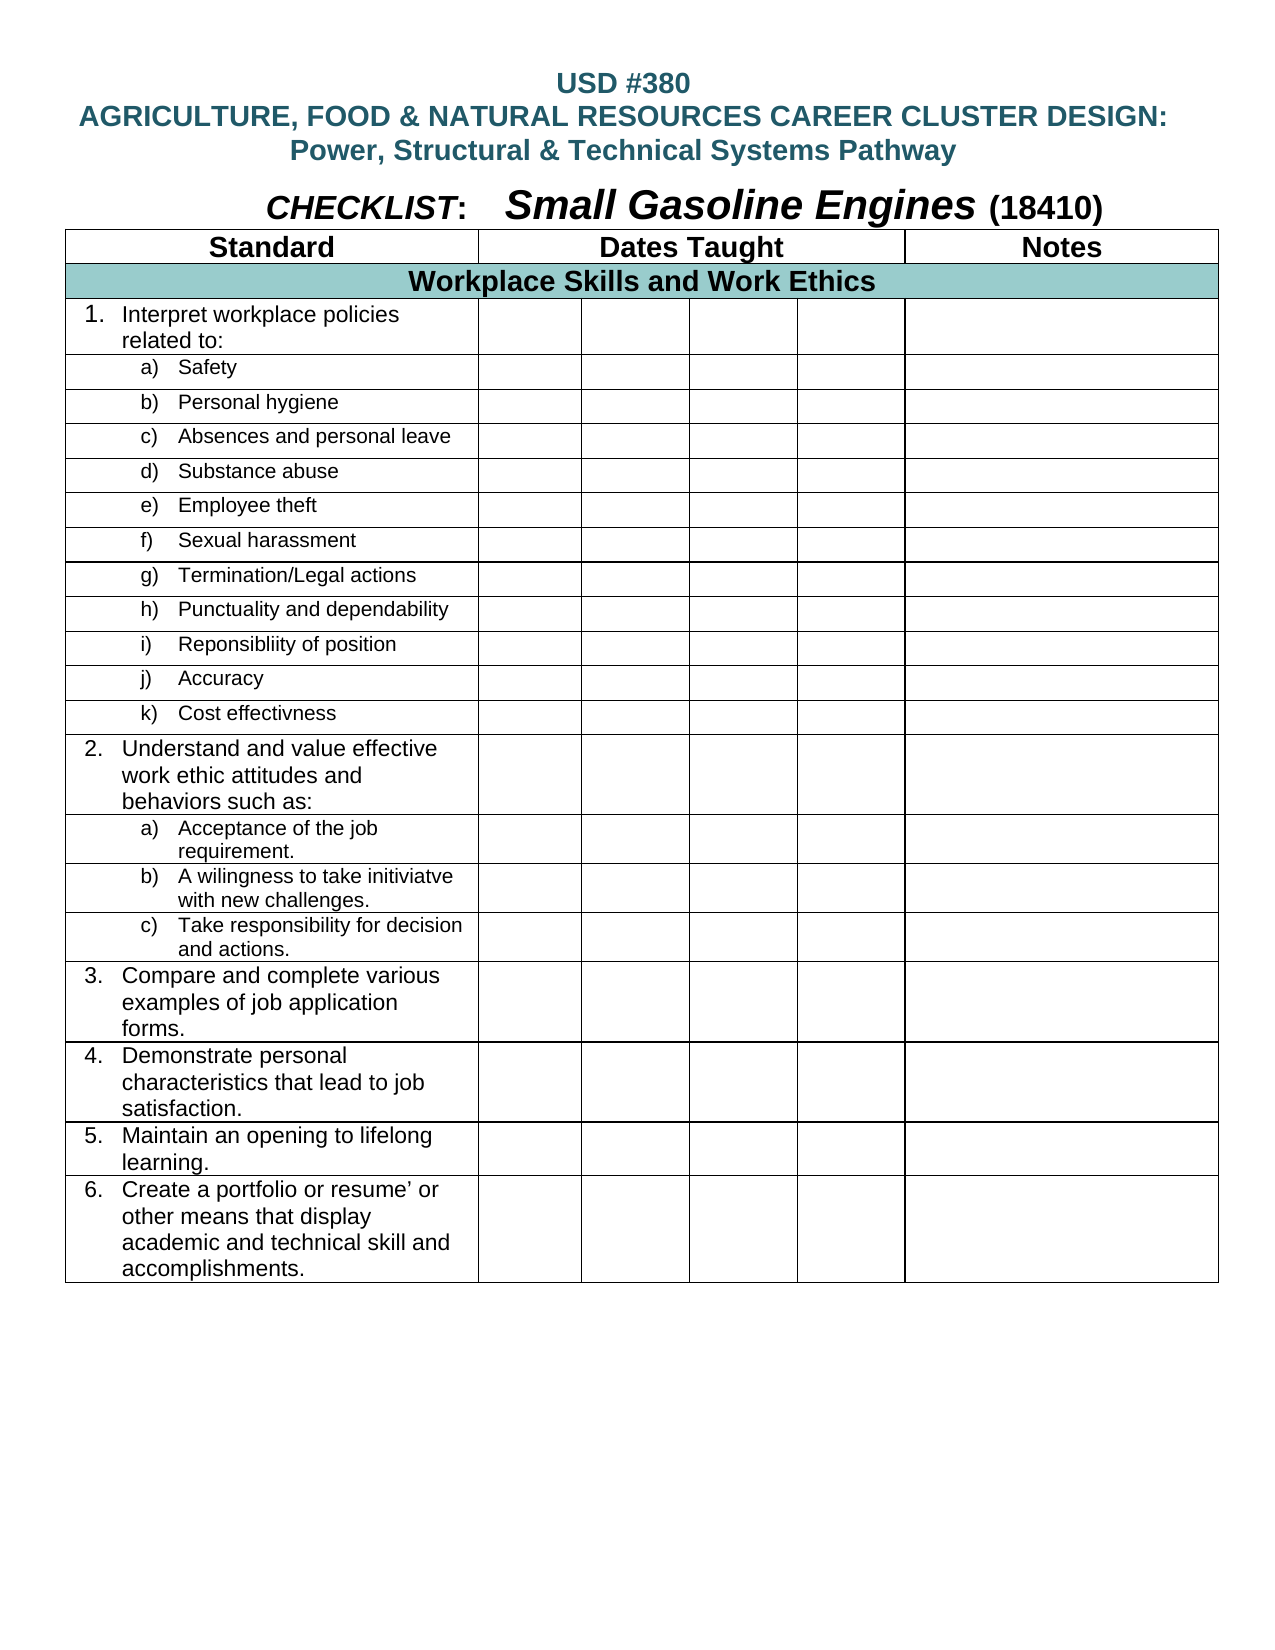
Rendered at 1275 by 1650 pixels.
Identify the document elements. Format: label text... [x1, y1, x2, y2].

table_cell [479, 493, 581, 527]
text Power, Structural & Technical Systems Pathway [66, 133, 1181, 166]
table_cell [906, 666, 1218, 700]
table_cell [798, 299, 904, 354]
table_cell [690, 735, 797, 814]
table_cell [906, 299, 1218, 354]
table_cell Understand and value effective work ethic attitudes and behaviors such as: [66, 735, 478, 814]
table_cell [906, 1123, 1218, 1175]
table_cell [690, 597, 797, 631]
table_cell [798, 701, 904, 734]
table_cell [479, 913, 581, 961]
table_cell [798, 735, 904, 814]
table_cell Workplace Skills and Work Ethics [66, 264, 1218, 298]
table_cell Reponsibliity of position [66, 632, 478, 665]
table_header Dates Taught [479, 230, 904, 263]
table_cell [798, 390, 904, 423]
table_cell [906, 459, 1218, 492]
table_cell [582, 815, 689, 863]
table_cell [479, 701, 581, 734]
table_cell [798, 632, 904, 665]
table_cell [798, 1043, 904, 1121]
table_cell [798, 493, 904, 527]
table_cell [906, 493, 1218, 527]
table_cell [582, 424, 689, 458]
table_cell Accuracy [66, 666, 478, 700]
table_cell [582, 597, 689, 631]
table_header Notes [906, 230, 1218, 263]
table_cell [690, 1123, 797, 1175]
table_cell [690, 299, 797, 354]
table_cell Sexual harassment [66, 528, 478, 561]
table_cell [582, 459, 689, 492]
table_cell Personal hygiene [66, 390, 478, 423]
table_cell [690, 913, 797, 961]
table_cell [479, 390, 581, 423]
table_cell Take responsibility for decision and actions. [66, 913, 478, 961]
table_cell [582, 1123, 689, 1175]
table_header Standard [66, 230, 478, 263]
table_cell [906, 597, 1218, 631]
table_cell [479, 597, 581, 631]
table_cell [582, 1043, 689, 1121]
table_cell [798, 913, 904, 961]
text CHECKLIST: Small Gasoline Engines (18410) [187, 181, 1181, 228]
table_cell [798, 355, 904, 388]
table_cell Termination/Legal actions [66, 563, 478, 596]
table_cell Employee theft [66, 493, 478, 527]
table_cell [479, 962, 581, 1041]
table_cell [798, 597, 904, 631]
table_cell [798, 459, 904, 492]
table_cell Demonstrate personal characteristics that lead to job satisfaction. [66, 1043, 478, 1121]
table_cell [582, 913, 689, 961]
table_cell [906, 528, 1218, 561]
table_cell [906, 355, 1218, 388]
table_cell [798, 528, 904, 561]
table_cell [479, 355, 581, 388]
table_cell Absences and personal leave [66, 424, 478, 458]
table_cell [906, 390, 1218, 423]
table_cell [479, 424, 581, 458]
table_cell [479, 1043, 581, 1121]
table_cell [906, 701, 1218, 734]
table_cell Safety [66, 355, 478, 388]
table_cell [479, 1123, 581, 1175]
table_cell Compare and complete various examples of job application forms. [66, 962, 478, 1041]
table_cell [798, 1123, 904, 1175]
table_cell [906, 735, 1218, 814]
table_cell Interpret workplace policies related to: [66, 299, 478, 354]
table_cell [479, 563, 581, 596]
table_cell [479, 815, 581, 863]
table_cell [906, 962, 1218, 1041]
table_cell [906, 1176, 1218, 1282]
table_cell [479, 735, 581, 814]
table_cell [798, 864, 904, 912]
table_cell [582, 666, 689, 700]
table_cell [798, 815, 904, 863]
table_cell [582, 1176, 689, 1282]
table_cell [690, 962, 797, 1041]
table_cell [906, 1043, 1218, 1121]
table_cell [906, 424, 1218, 458]
table_cell [582, 962, 689, 1041]
table_cell [690, 563, 797, 596]
table_cell Acceptance of the job requirement. [66, 815, 478, 863]
table_cell [479, 299, 581, 354]
table_cell Punctuality and dependability [66, 597, 478, 631]
table_cell [582, 735, 689, 814]
table_cell [582, 390, 689, 423]
table_cell [582, 701, 689, 734]
table_cell [690, 701, 797, 734]
text USD #380 [66, 66, 1181, 99]
table_cell [798, 962, 904, 1041]
table_cell [798, 424, 904, 458]
table_cell [690, 493, 797, 527]
table_cell Create a portfolio or resume’ or other means that display academic and technical skill and accomplishments. [66, 1176, 478, 1282]
table_cell [690, 666, 797, 700]
table_cell [479, 632, 581, 665]
table_cell [690, 528, 797, 561]
table_cell [690, 1176, 797, 1282]
table_cell [582, 864, 689, 912]
table_cell [479, 666, 581, 700]
table_cell [479, 459, 581, 492]
table_cell [798, 666, 904, 700]
table_cell A wilingness to take initiviatve with new challenges. [66, 864, 478, 912]
table_cell [479, 528, 581, 561]
table_cell [582, 563, 689, 596]
table_cell [690, 815, 797, 863]
table_cell [479, 864, 581, 912]
table_cell [798, 563, 904, 596]
table_cell [582, 355, 689, 388]
table_cell Substance abuse [66, 459, 478, 492]
table_cell [690, 390, 797, 423]
table_cell [690, 632, 797, 665]
table_cell [582, 632, 689, 665]
table_cell [690, 1043, 797, 1121]
table_cell [906, 632, 1218, 665]
table_cell [582, 299, 689, 354]
table_cell [690, 459, 797, 492]
table_cell [582, 493, 689, 527]
table_cell [582, 528, 689, 561]
table_cell [479, 1176, 581, 1282]
table_cell Cost effectivness [66, 701, 478, 734]
table_cell Maintain an opening to lifelong learning. [66, 1123, 478, 1175]
table_cell [798, 1176, 904, 1282]
text AGRICULTURE, FOOD & NATURAL RESOURCES CAREER CLUSTER DESIGN: [66, 99, 1181, 133]
table_cell [906, 913, 1218, 961]
table_cell [690, 864, 797, 912]
table_cell [906, 815, 1218, 863]
table_cell [906, 864, 1218, 912]
table_cell [906, 563, 1218, 596]
table_cell [690, 355, 797, 388]
table_cell [690, 424, 797, 458]
